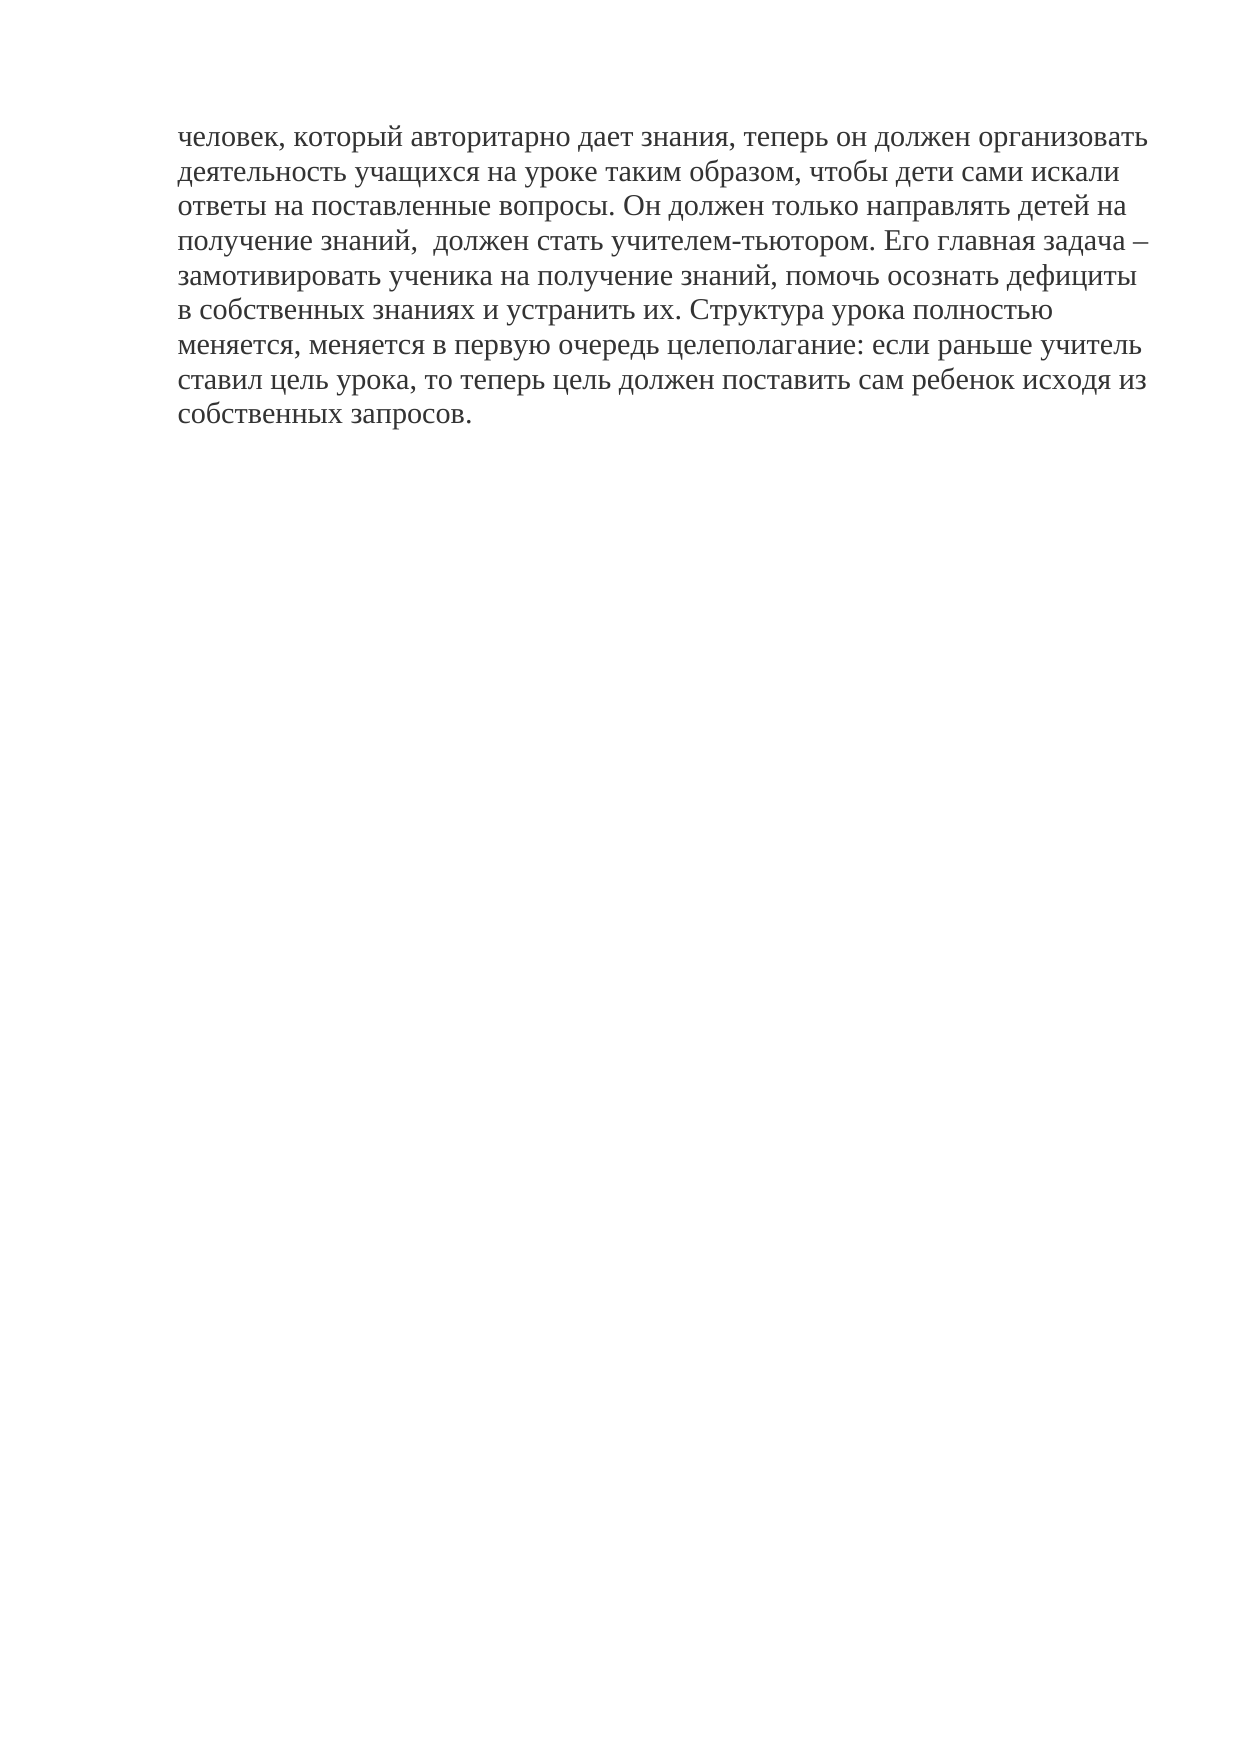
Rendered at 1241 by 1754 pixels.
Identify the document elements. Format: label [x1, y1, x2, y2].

text [177, 118, 1152, 430]
